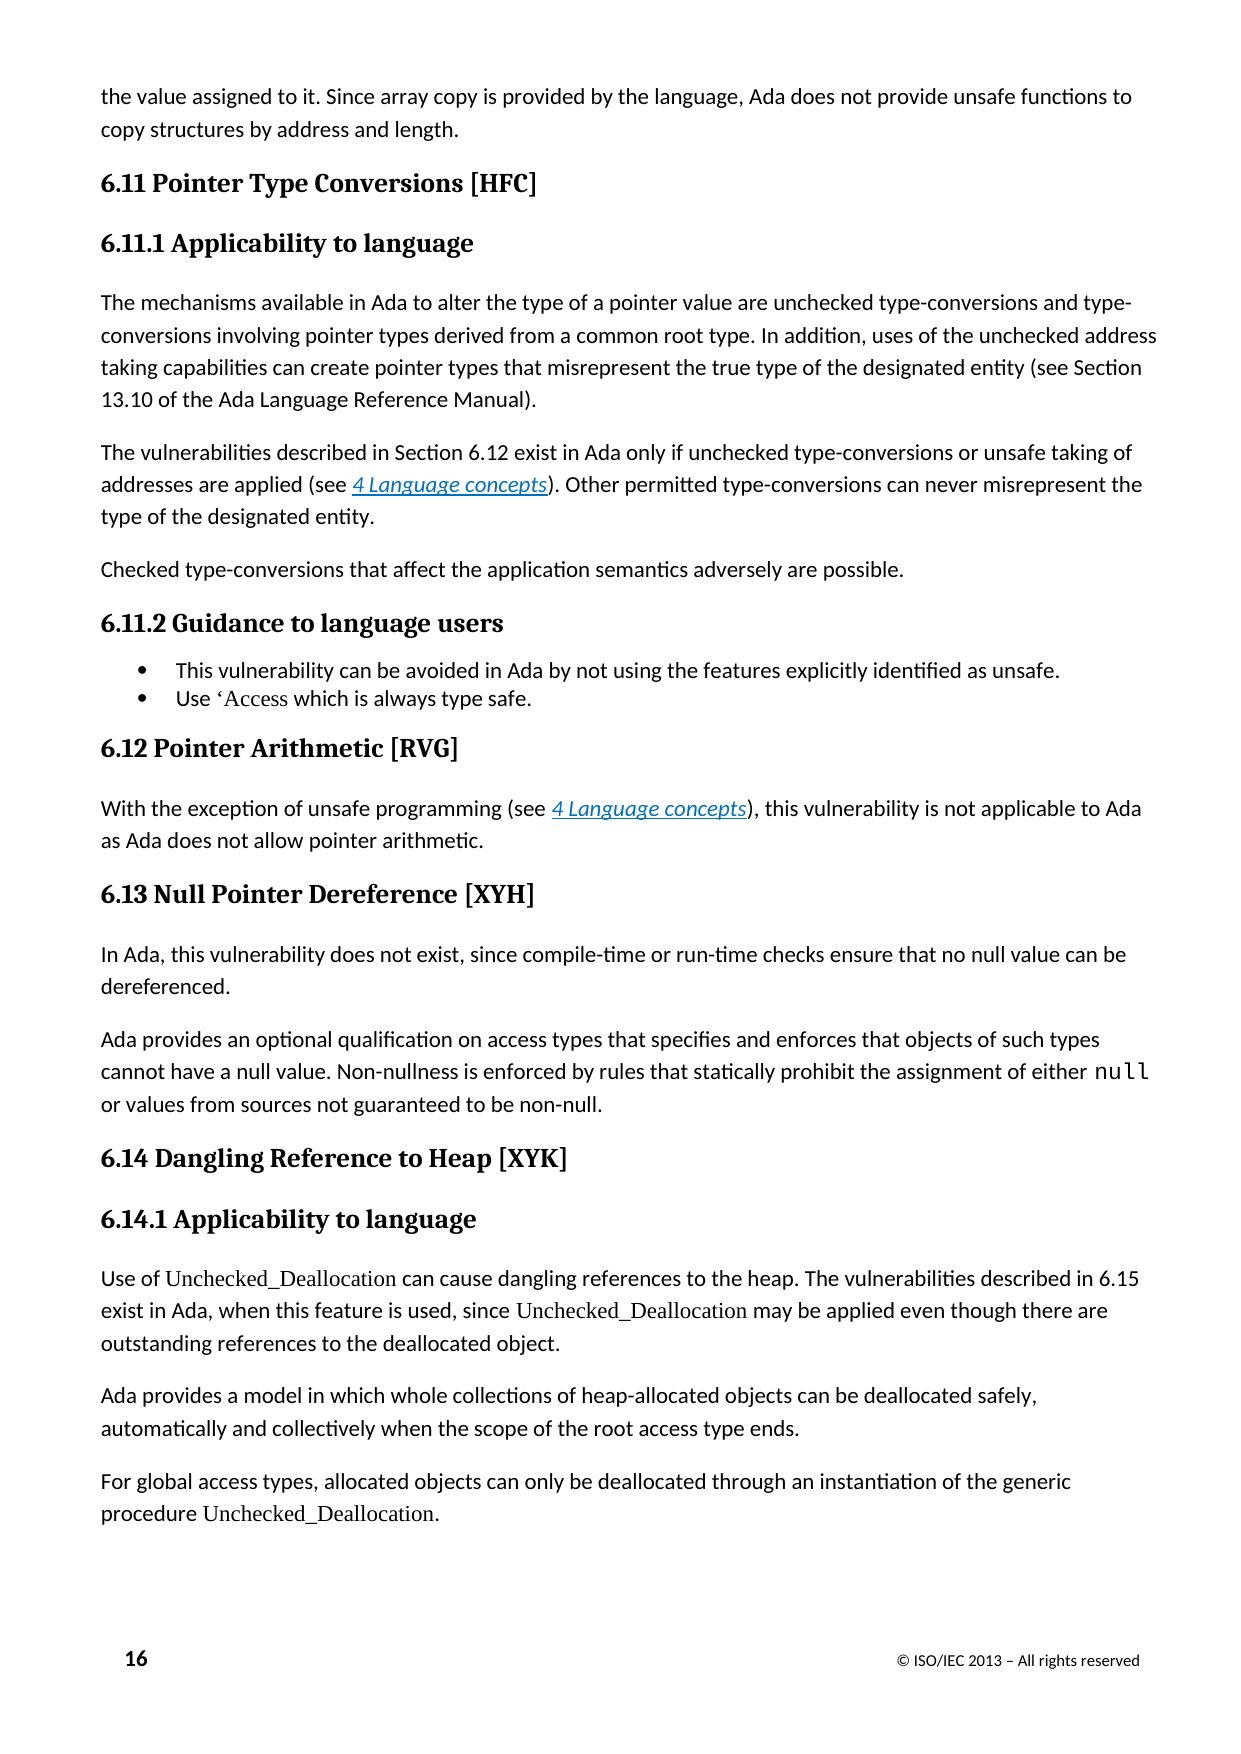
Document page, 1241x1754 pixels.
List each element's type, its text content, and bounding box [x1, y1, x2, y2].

text The mechanisms available in Ada to alter the type of a pointer value are unchecked type-conversions and type-conversions involving pointer types derived from a common root type. In addition, uses of the unchecked address taking capabilities can create pointer types that misrepresent the true type of the designated entity (see Section 13.10 of the Ada Language Reference Manual). [101, 288, 1164, 413]
subtitle 6.11.1 Applicability to language [101, 228, 1164, 259]
text Use of Unchecked_Deallocation can cause dangling references to the heap. The vulnerabilities described in 6.15 exist in Ada, when this feature is used, since Unchecked_Deallocation may be applied even though there are outstanding references to the deallocated object. [101, 1264, 1164, 1357]
subtitle 6.11.2 Guidance to language users [101, 608, 1164, 640]
text Checked type-conversions that affect the application semantics adversely are possible. [101, 556, 1164, 583]
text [101, 82, 1164, 143]
text The vulnerabilities described in Section 6.12 exist in Ada only if unchecked type-conversions or unsafe taking of addresses are applied (see 4 Concepts). Other permitted type-conversions can never misrepresent the type of the designated entity. [101, 438, 1164, 531]
subtitle 6.12 Pointer Arithmetic [RVG] [101, 733, 1164, 764]
text Ada provides an optional qualification on access types that specifies and enforces that objects of such types cannot have a null value. Non-nullness is enforced by rules that statically prohibit the assignment of either null or values from sources not guaranteed to be non-null. [101, 1025, 1164, 1118]
subtitle 6.11 Pointer Type Conversions [HFC] [101, 168, 1164, 199]
list This vulnerability can be avoided in Ada by not using the features explicitly identified as unsafe. [138, 656, 1164, 684]
list Use ‘Access which is always type safe. [138, 684, 1164, 712]
subtitle 6.14.1 Applicability to language [101, 1204, 1164, 1235]
subtitle 6.14 Dangling Reference to Heap [XYK] [101, 1143, 1164, 1174]
text With the exception of unsafe programming (see 4 Concepts), this vulnerability is not applicable to Ada as Ada does not allow pointer arithmetic. [101, 794, 1164, 854]
text In Ada, this vulnerability does not exist, since compile-time or run-time checks ensure that no null value can be dereferenced. [101, 940, 1164, 1000]
subtitle 6.13 Null Pointer Dereference [XYH] [101, 879, 1164, 910]
text Ada provides a model in which whole collections of heap-allocated objects can be deallocated safely, automatically and collectively when the scope of the root access type ends. [101, 1382, 1164, 1442]
text For global access types, allocated objects can only be deallocated through an instantiation of the generic procedure Unchecked_Deallocation. [101, 1467, 1164, 1527]
